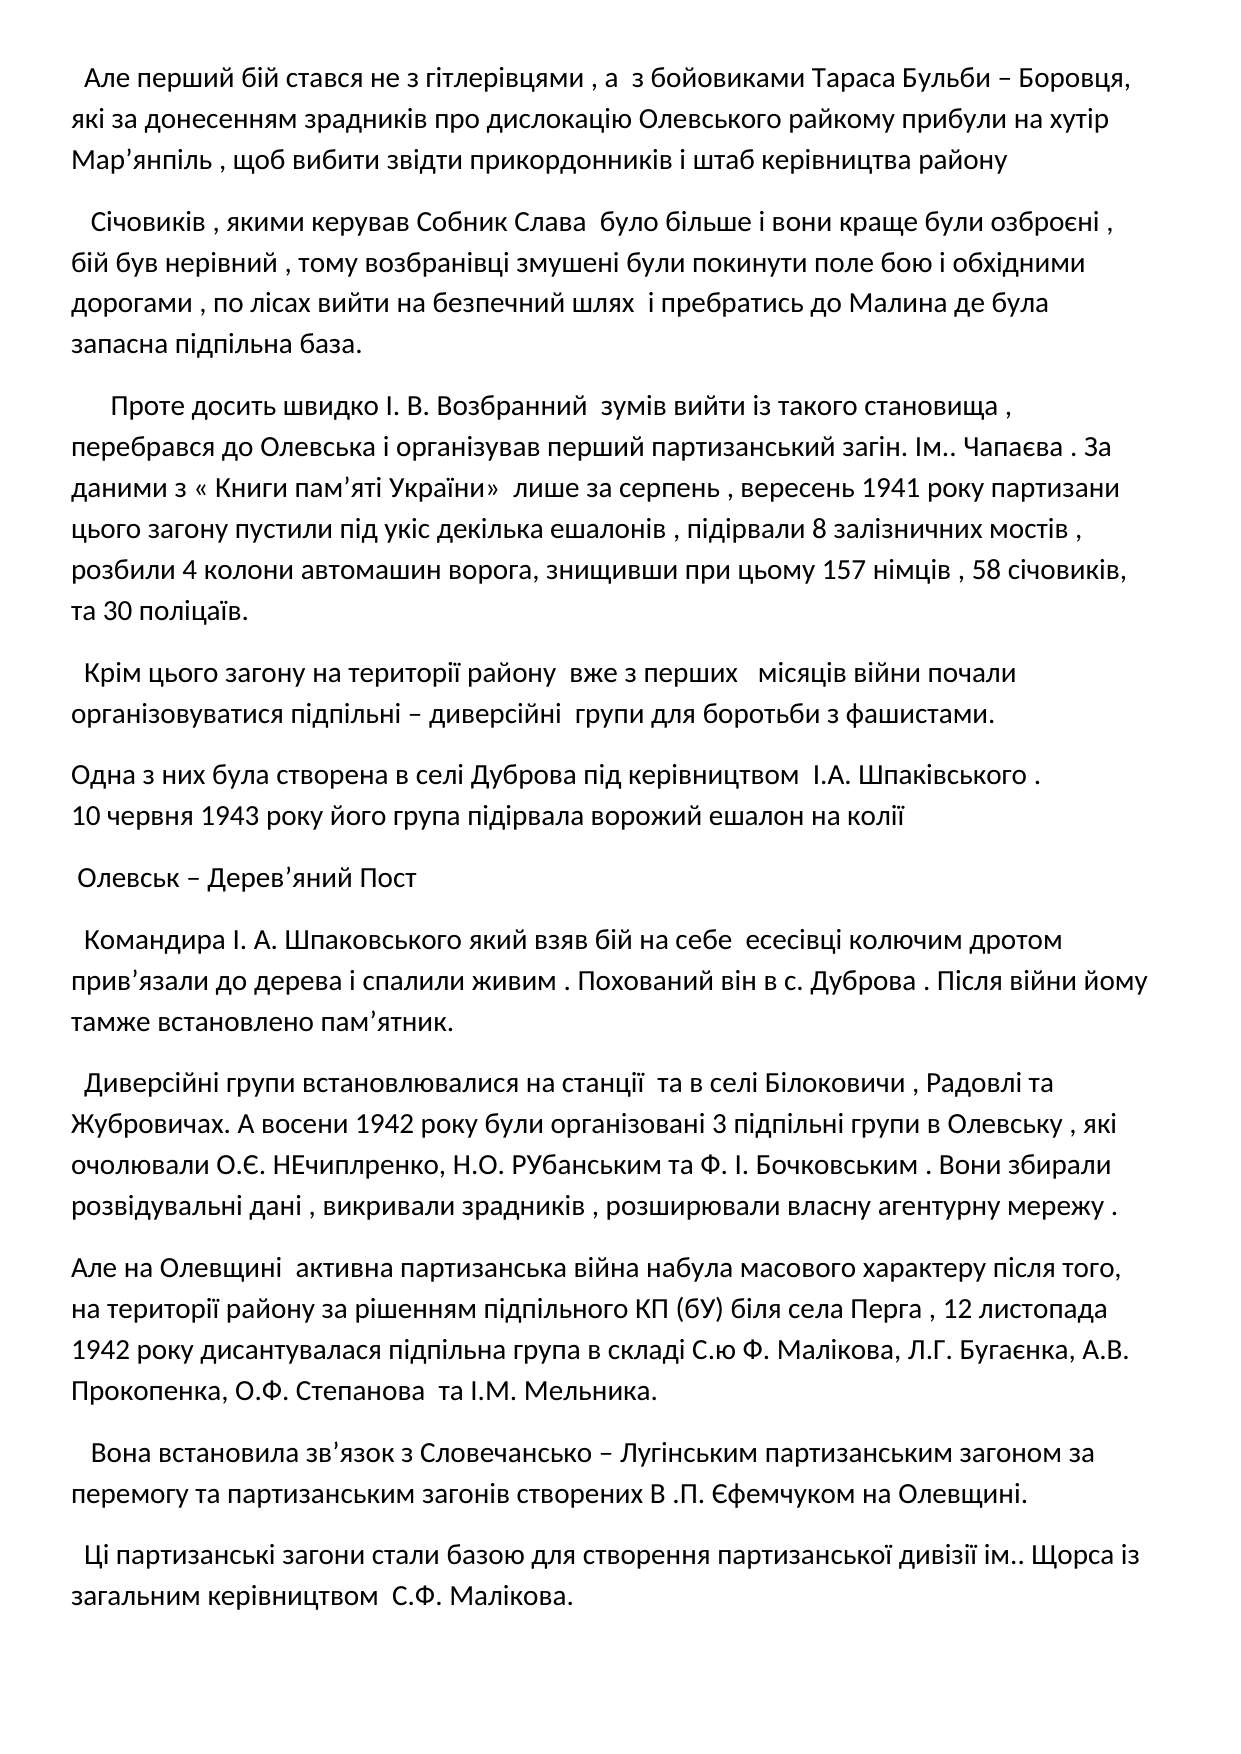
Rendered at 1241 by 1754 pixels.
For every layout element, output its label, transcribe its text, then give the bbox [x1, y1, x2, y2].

text Командира І. А. Шпаковського який взяв бій на себе есесівці колючим дротом прив’язали до дерева і спалили живим . Похований він в с. Дуброва . Після війни йому тамже встановлено пам’ятник. [71, 921, 1152, 1038]
text Олевськ – Дерев’яний Пост [71, 859, 1152, 895]
text Проте досить швидко І. В. Возбранний зумів вийти із такого становища , перебрався до Олевська і організував перший партизанський загін. Ім.. Чапаєва . За даними з « Книги пам’яті України» лише за серпень , вересень 1941 року партизани цього загону пустили під укіс декілька ешалонів , підірвали 8 залізничних мостів , розбили 4 колони автомашин ворога, знищивши при цьому 157 німців , 58 січовиків, та 30 поліцаїв. [71, 387, 1152, 628]
text Ці партизанські загони стали базою для створення партизанської дивізії ім.. Щорса із загальним керівництвом С.Ф. Малікова. [71, 1536, 1152, 1613]
text Але на Олевщині активна партизанська війна набула масового характеру після того, на території району за рішенням підпільного КП (бУ) біля села Перга , 12 листопада 1942 року дисантувалася підпільна група в складі С.ю Ф. Малікова, Л.Г. Бугаєнка, А.В. Прокопенка, О.Ф. Степанова та І.М. Мельника. [71, 1249, 1152, 1408]
text Крім цього загону на території району вже з перших місяців війни почали організовуватися підпільні – диверсійні групи для боротьби з фашистами. [71, 654, 1152, 730]
text Січовиків , якими керував Собник Слава було більше і вони краще були озброєні , бій був нерівний , тому возбранівці змушені були покинути поле бою і обхідними дорогами , по лісах вийти на безпечний шлях і пребратись до Малина де була запасна підпільна база. [71, 203, 1152, 361]
text Вона встановила зв’язок з Словечансько – Лугінським партизанським загоном за перемогу та партизанським загонів створених В .П. Єфемчуком на Олевщині. [71, 1434, 1152, 1510]
text Одна з них була створена в селі Дуброва під керівництвом І.А. Шпаківського . 10 червня 1943 року його група підірвала ворожий ешалон на колії [71, 756, 1152, 833]
text Але перший бій стався не з гітлерівцями , а з бойовиками Тараса Бульби – Боровця, які за донесенням зрадників про дислокацію Олевського райкому прибули на хутір Мар’янпіль , щоб вибити звідти прикордонників і штаб керівництва району [71, 59, 1152, 177]
text Диверсійні групи встановлювалися на станції та в селі Білоковичи , Радовлі та Жубровичах. А восени 1942 року були організовані 3 підпільні групи в Олевську , які очолювали О.Є. НЕчиплренко, Н.О. РУбанським та Ф. І. Бочковським . Вони збирали розвідувальні дані , викривали зрадників , розширювали власну агентурну мережу . [71, 1064, 1152, 1223]
